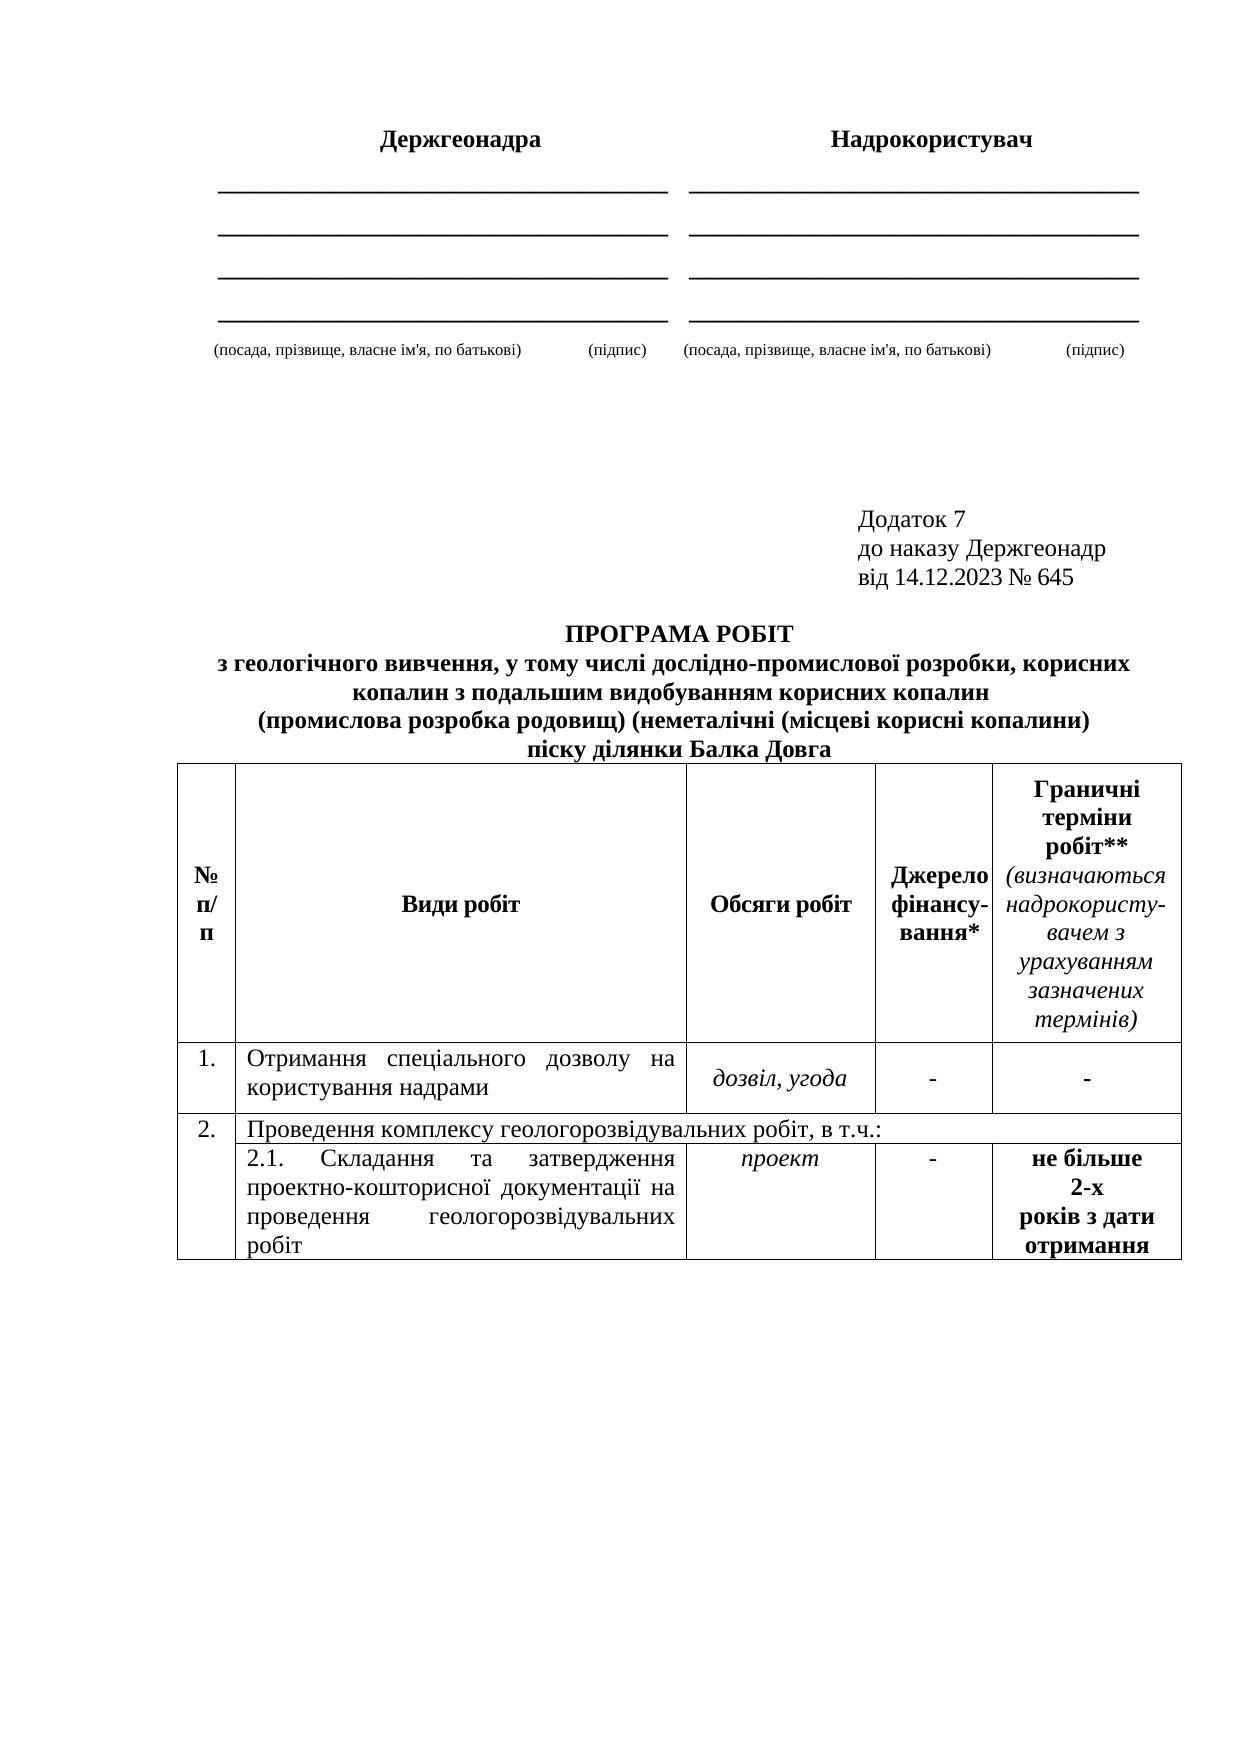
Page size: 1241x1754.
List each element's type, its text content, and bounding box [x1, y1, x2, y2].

table_header Держгеонадра ________________________________________________________________________________________________________________________________________________ (посада, прізвище, власне ім'я, по батькові) (підпис) [208, 118, 678, 376]
table_header Надрокористувач ________________________________________________________________________________________________________________________________________________ (посада, прізвище, власне ім'я, по батькові) (підпис) [678, 118, 1150, 376]
table_cell 2.1. Складання та затвердження проектно-кошторисної документації на проведення геологорозвідувальних робіт [236, 1144, 686, 1258]
table_cell 2. [178, 1114, 235, 1258]
table_cell - [876, 1043, 992, 1113]
table_cell проект [687, 1144, 875, 1258]
table_cell дозвіл, угода [687, 1043, 875, 1113]
table_header Додаток 7 до наказу Держгеонадр від 14.12.2023 № 645 [847, 504, 1181, 619]
text піску ділянки Балка Довга [177, 734, 1181, 763]
table_cell Отримання спеціального дозволу на користування надрами [236, 1043, 686, 1113]
table_header Граничні терміни робіт** (визначаються надрокористу-вачем з урахуванням зазначених термінів) [993, 764, 1181, 1042]
table_header Джерело фінансу-вання* [876, 764, 992, 1042]
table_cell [993, 1144, 1181, 1258]
table_cell 1. [178, 1043, 235, 1113]
table_cell Проведення комплексу геологорозвідувальних робіт, в т.ч.: [236, 1114, 1181, 1142]
table_header № п/п [178, 764, 235, 1042]
table_cell - [876, 1144, 992, 1258]
text ПРОГРАМА РОБІТ [177, 619, 1181, 648]
table_header Обсяги робіт [687, 764, 875, 1042]
table_cell - [993, 1043, 1181, 1113]
text з геологічного вивчення, у тому числі дослідно-промислової розробки, корисних копалин з подальшим видобуванням корисних копалин (промислова розробка родовищ) (неметалічні (місцеві корисні копалини) [177, 648, 1171, 734]
table_header Види робіт [236, 764, 686, 1042]
